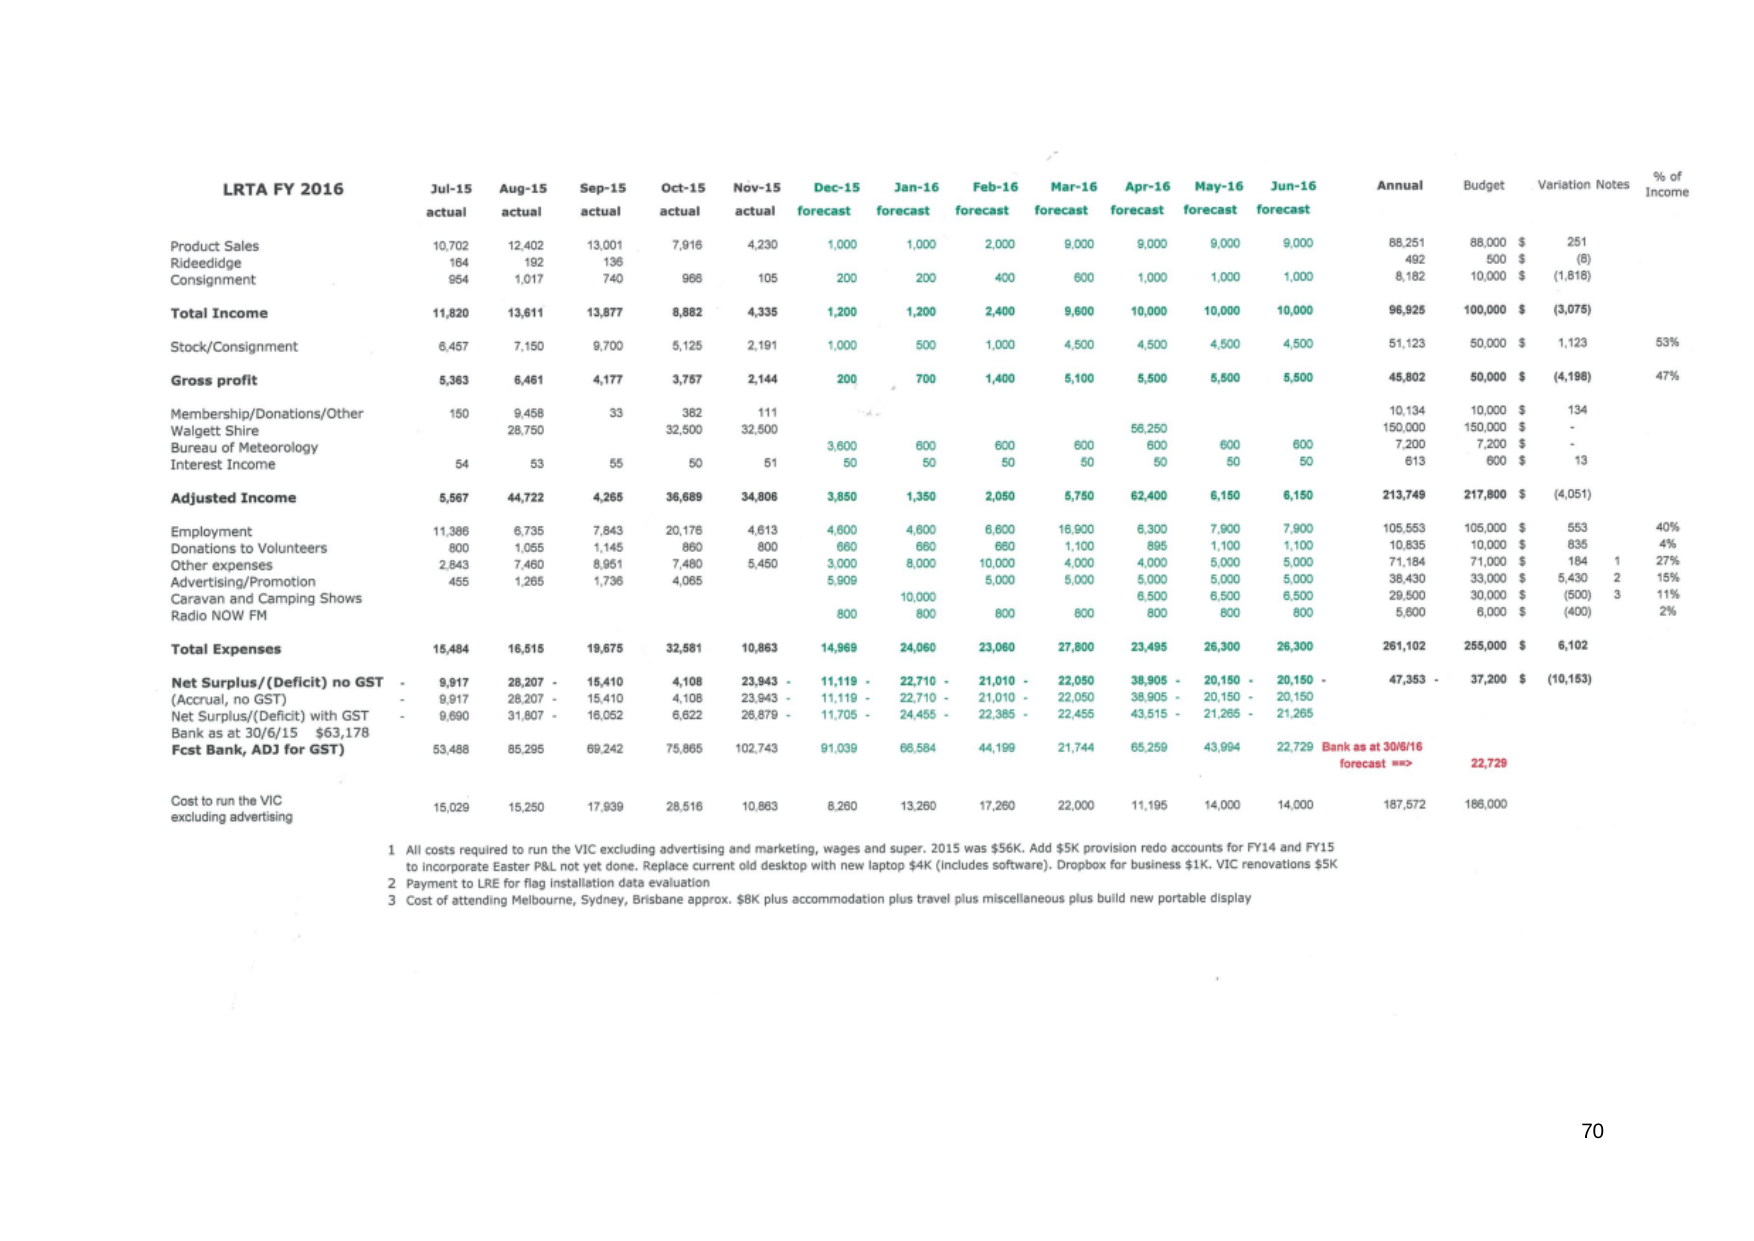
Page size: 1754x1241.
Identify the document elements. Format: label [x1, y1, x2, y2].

picture [150, 150, 1713, 1016]
